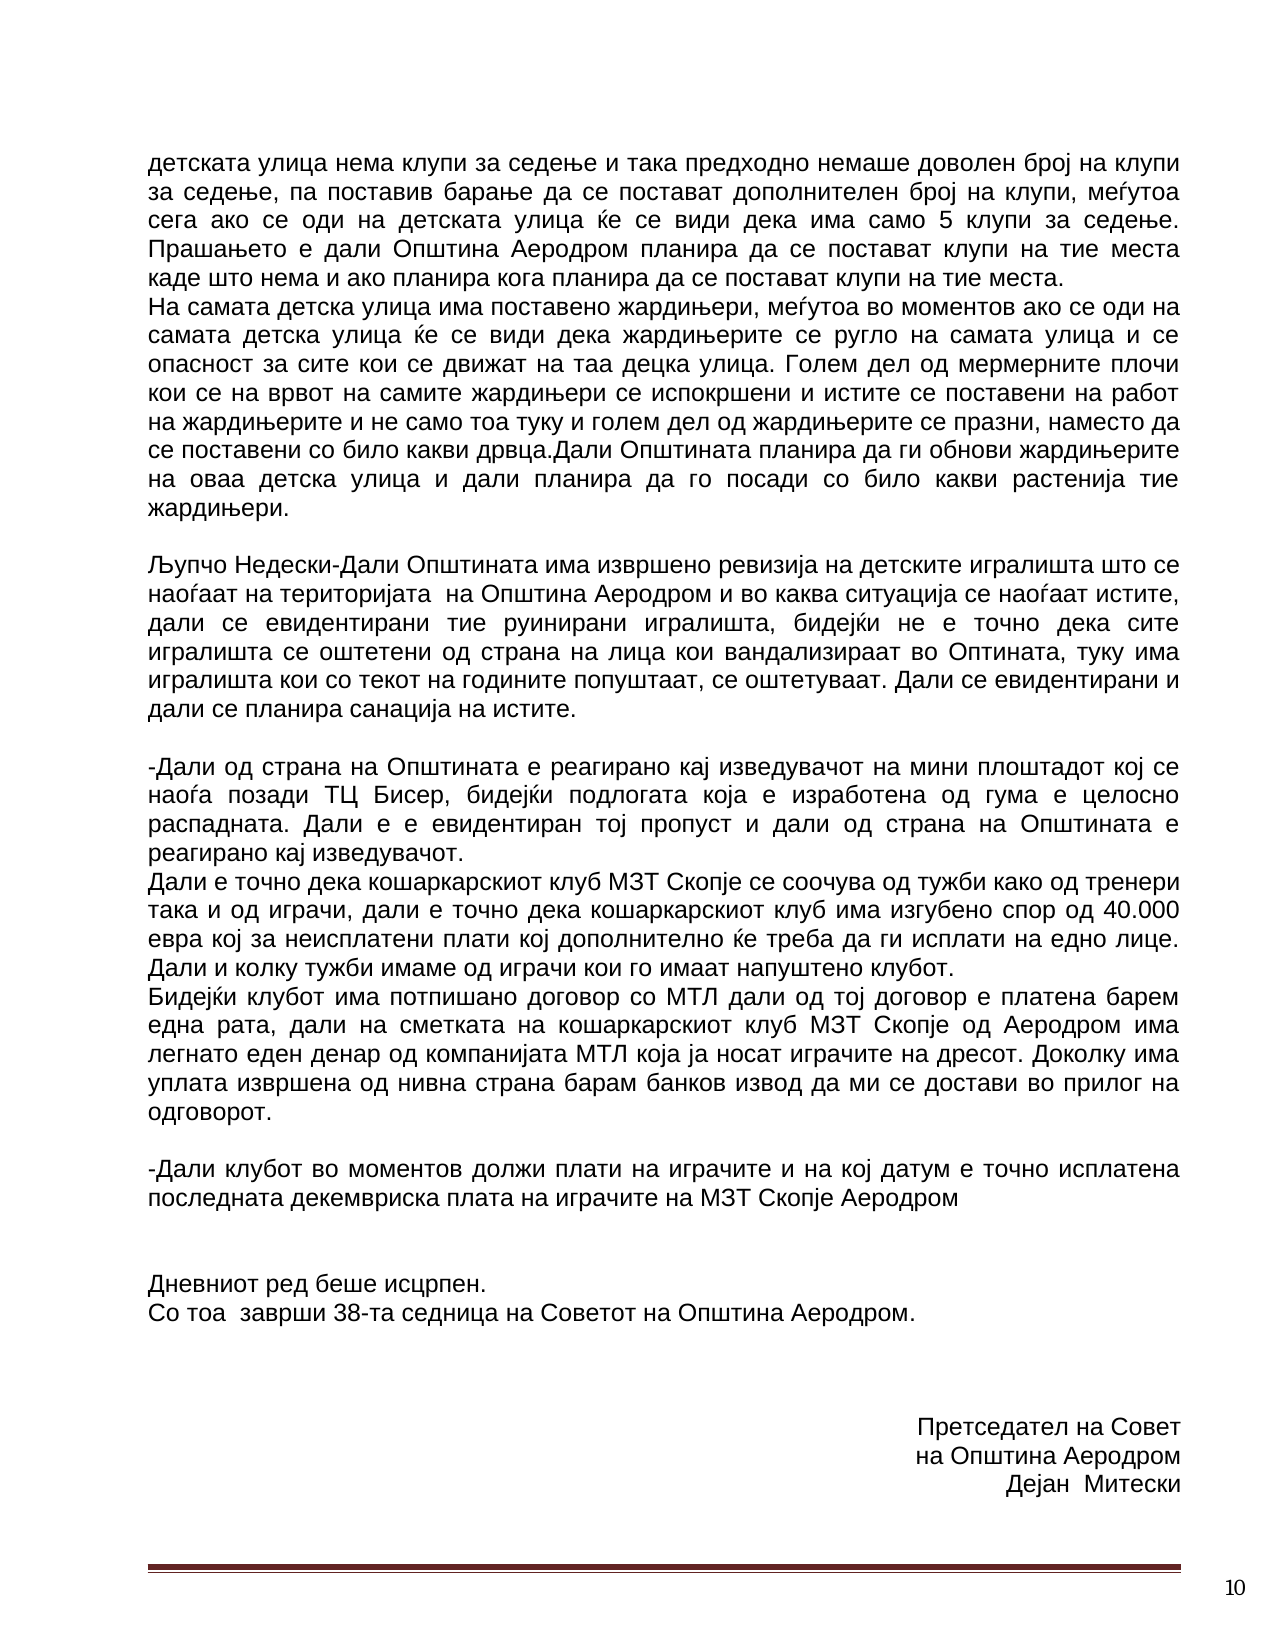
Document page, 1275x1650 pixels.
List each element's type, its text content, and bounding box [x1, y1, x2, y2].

text Претседател на Совет [148, 1412, 1181, 1441]
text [148, 148, 1181, 291]
text -Дали од страна на Општината е реагирано кај изведувачот на мини плоштадот кој се наоѓа позади ТЦ Бисер, бидејќи подлогата која е изработена од гума е целосно распадната. Дали е е евидентиран тој пропуст и дали од страна на Општината е реагирано кај изведувачот. [148, 751, 1181, 866]
text На самата детска улица има поставено жардињери, меѓутоа во моментов ако се оди на самата детска улица ќе се види дека жардињерите се ругло на самата улица и се опасност за сите кои се движат на таа децка улица. Голем дел од мермерните плочи кои се на врвот на самите жардињери се испокршени и истите се поставени на работ на жардињерите и не само тоа туку и голем дел од жардињерите се празни, наместо да се поставени со било какви дрвца.Дали Општината планира да ги обнови жардињерите на оваа детска улица и дали планира да го посади со било какви растенија тие жардињери. [148, 291, 1181, 521]
text Со тоа заврши 38-та седница на Советот на Општина Аеродром. [148, 1298, 1181, 1326]
text Дали е точно дека кошаркарскиот клуб МЗТ Скопје се соочува од тужби како од тренери така и од играчи, дали е точно дека кошаркарскиот клуб има изгубено спор од 40.000 евра кој за неисплатени плати кој дополнително ќе треба да ги исплати на едно лице. Дали и колку тужби имаме од играчи кои го имаат напуштено клубот. [148, 866, 1181, 981]
text Дневниот ред беше исцрпен. [148, 1269, 1175, 1298]
text -Дали клубот во моментов должи плати на играчите и на кој датум е точно исплатена последната декемвриска плата на играчите на МЗТ Скопје Аеродром [148, 1154, 1181, 1211]
text Љупчо Недески-Дали Општината има извршено ревизија на детските игралишта што се наоѓаат на територијата на Општина Аеродром и во каква ситуација се наоѓаат истите, дали се евидентирани тие руинирани игралишта, бидејќи не е точно дека сите игралишта се оштетени од страна на лица кои вандализираат во Оптината, туку има игралишта кои со текот на годините попуштаат, се оштетуваат. Дали се евидентирани и дали се планира санација на истите. [148, 550, 1181, 723]
text на Општина Аеродром [148, 1441, 1181, 1469]
text Дејан Митески [148, 1469, 1181, 1498]
text Бидејќи клубот има потпишано договор со МТЛ дали од тој договор е платена барем една рата, дали на сметката на кошаркарскиот клуб МЗТ Скопје од Аеродром има легнато еден денар од компанијата МТЛ која ја носат играчите на дресот. Доколку има уплата извршена од нивна страна барам банков извод да ми се достави во прилог на одговорот. [148, 981, 1181, 1125]
